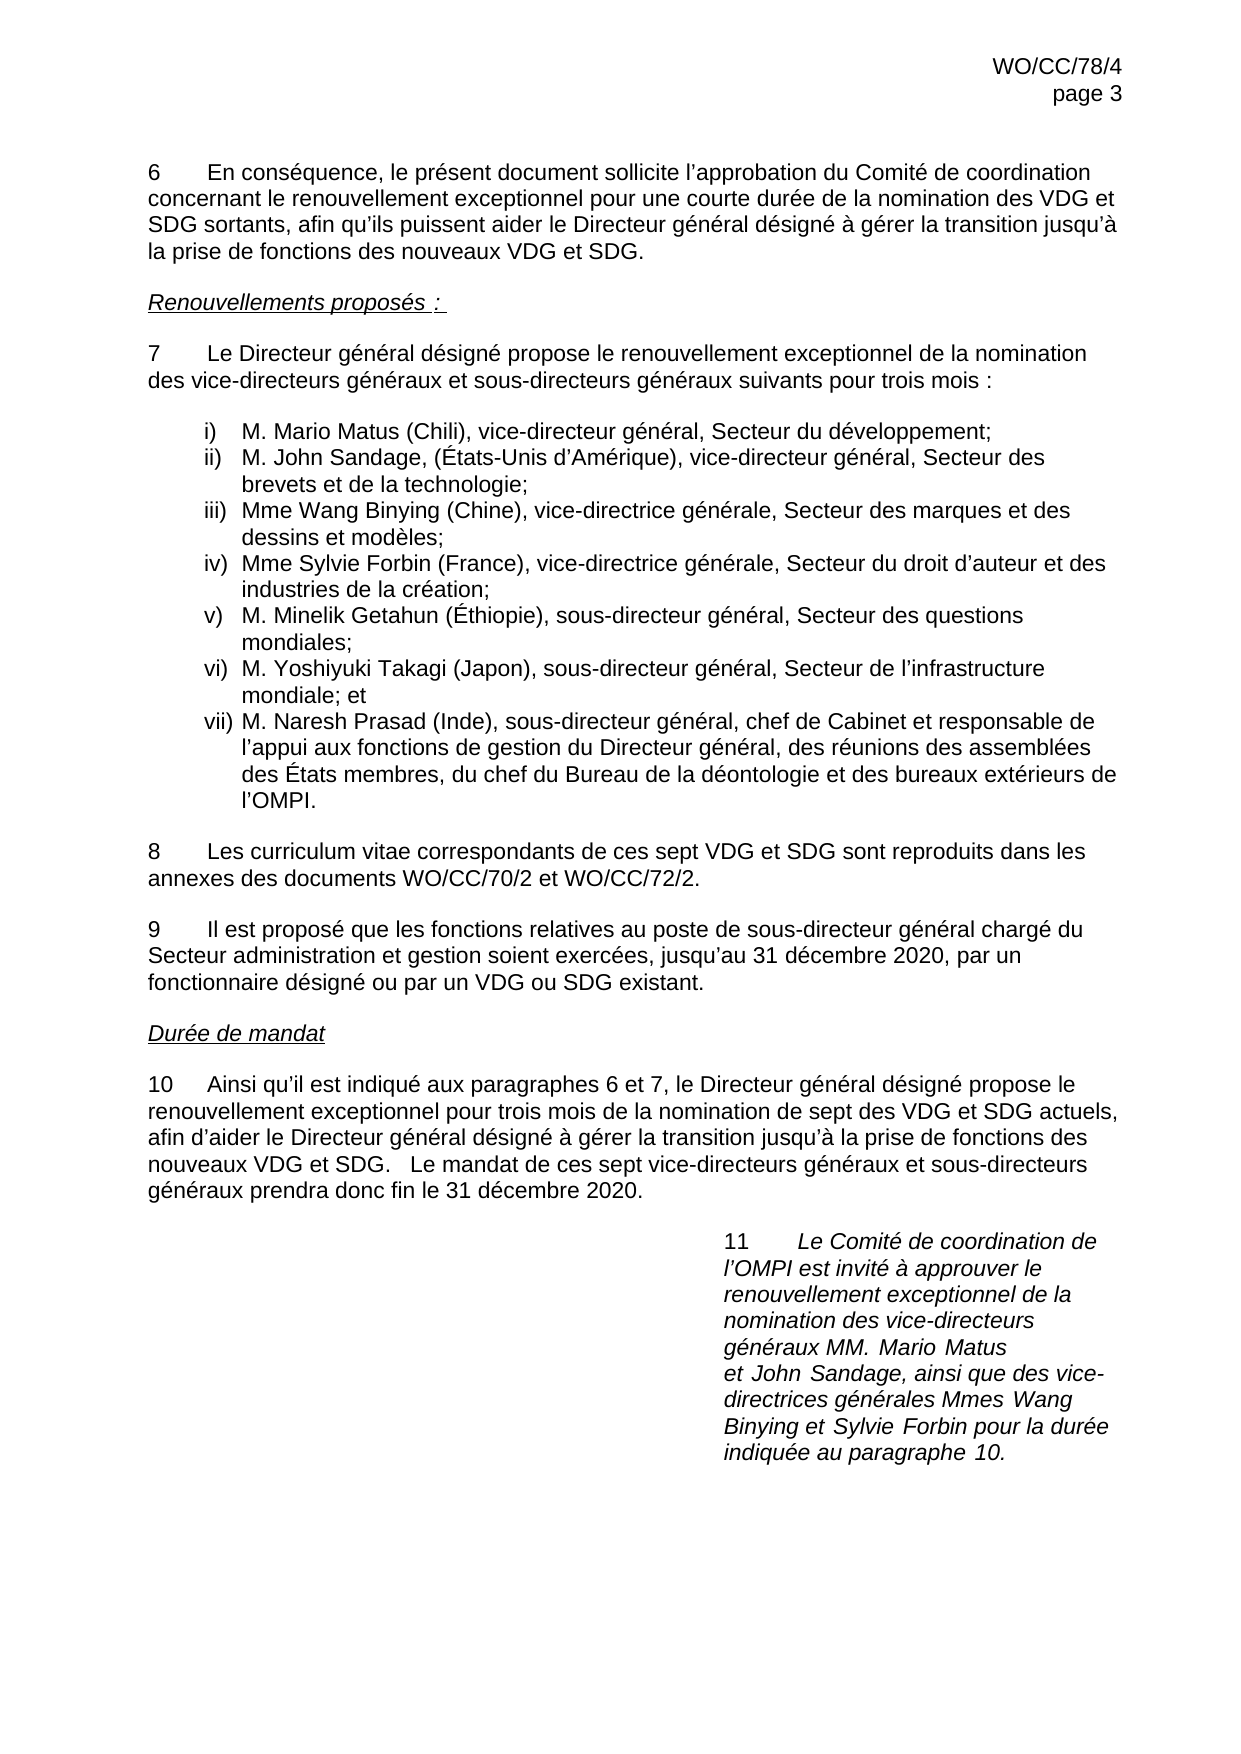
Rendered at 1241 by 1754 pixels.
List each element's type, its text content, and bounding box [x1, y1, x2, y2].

list M. John Sandage, (États-Unis d’Amérique), vice-directeur général, Secteur des brevets et de la technologie; [204, 444, 1122, 497]
text Les curriculum vitae correspondants de ces sept VDG et SDG sont reproduits dans les annexes des documents WO/CC/70/2 et WO/CC/72/2. [148, 838, 1122, 891]
list Mme Wang Binying (Chine), vice-directrice générale, Secteur des marques et des dessins et modèles; [204, 497, 1122, 550]
text Le Comité de coordination de l’OMPI est invité à approuver le renouvellement exceptionnel de la nomination des vice-directeurs généraux MM. Mario Matus et John Sandage, ainsi que des vice-directrices générales Mmes Wang Binying et Sylvie Forbin pour la durée indiquée au paragraphe 10. [724, 1228, 1122, 1465]
list M. Minelik Getahun (Éthiopie), sous-directeur général, Secteur des questions mondiales; [204, 602, 1122, 655]
list M. Mario Matus (Chili), vice-directeur général, Secteur du développement; [204, 418, 1122, 444]
list Mme Sylvie Forbin (France), vice-directrice générale, Secteur du droit d’auteur et des industries de la création; [204, 550, 1122, 602]
subtitle Durée de mandat [148, 1020, 1122, 1046]
subtitle Renouvellements proposés : [148, 289, 1122, 315]
text Ainsi qu’il est indiqué aux paragraphes 6 et 7, le Directeur général désigné propose le renouvellement exceptionnel pour trois mois de la nomination de sept des VDG et SDG actuels, afin d’aider le Directeur général désigné à gérer la transition jusqu’à la prise de fonctions des nouveaux VDG et SDG. Le mandat de ces sept vice-directeurs généraux et sous-directeurs généraux prendra donc fin le 31 décembre 2020. [148, 1071, 1122, 1203]
text En conséquence, le présent document sollicite l’approbation du Comité de coordination concernant le renouvellement exceptionnel pour une courte durée de la nomination des VDG et SDG sortants, afin qu’ils puissent aider le Directeur général désigné à gérer la transition jusqu’à la prise de fonctions des nouveaux VDG et SDG. [148, 158, 1122, 264]
text Le Directeur général désigné propose le renouvellement exceptionnel de la nomination des vice-directeurs généraux et sous-directeurs généraux suivants pour trois mois : [148, 340, 1122, 393]
text Il est proposé que les fonctions relatives au poste de sous-directeur général chargé du Secteur administration et gestion soient exercées, jusqu’au 31 décembre 2020, par un fonctionnaire désigné ou par un VDG ou SDG existant. [148, 916, 1122, 995]
list M. Naresh Prasad (Inde), sous-directeur général, chef de Cabinet et responsable de l’appui aux fonctions de gestion du Directeur général, des réunions des assemblées des États membres, du chef du Bureau de la déontologie et des bureaux extérieurs de l’OMPI. [204, 708, 1122, 813]
list M. Yoshiyuki Takagi (Japon), sous-directeur général, Secteur de l’infrastructure mondiale; et [204, 655, 1122, 708]
